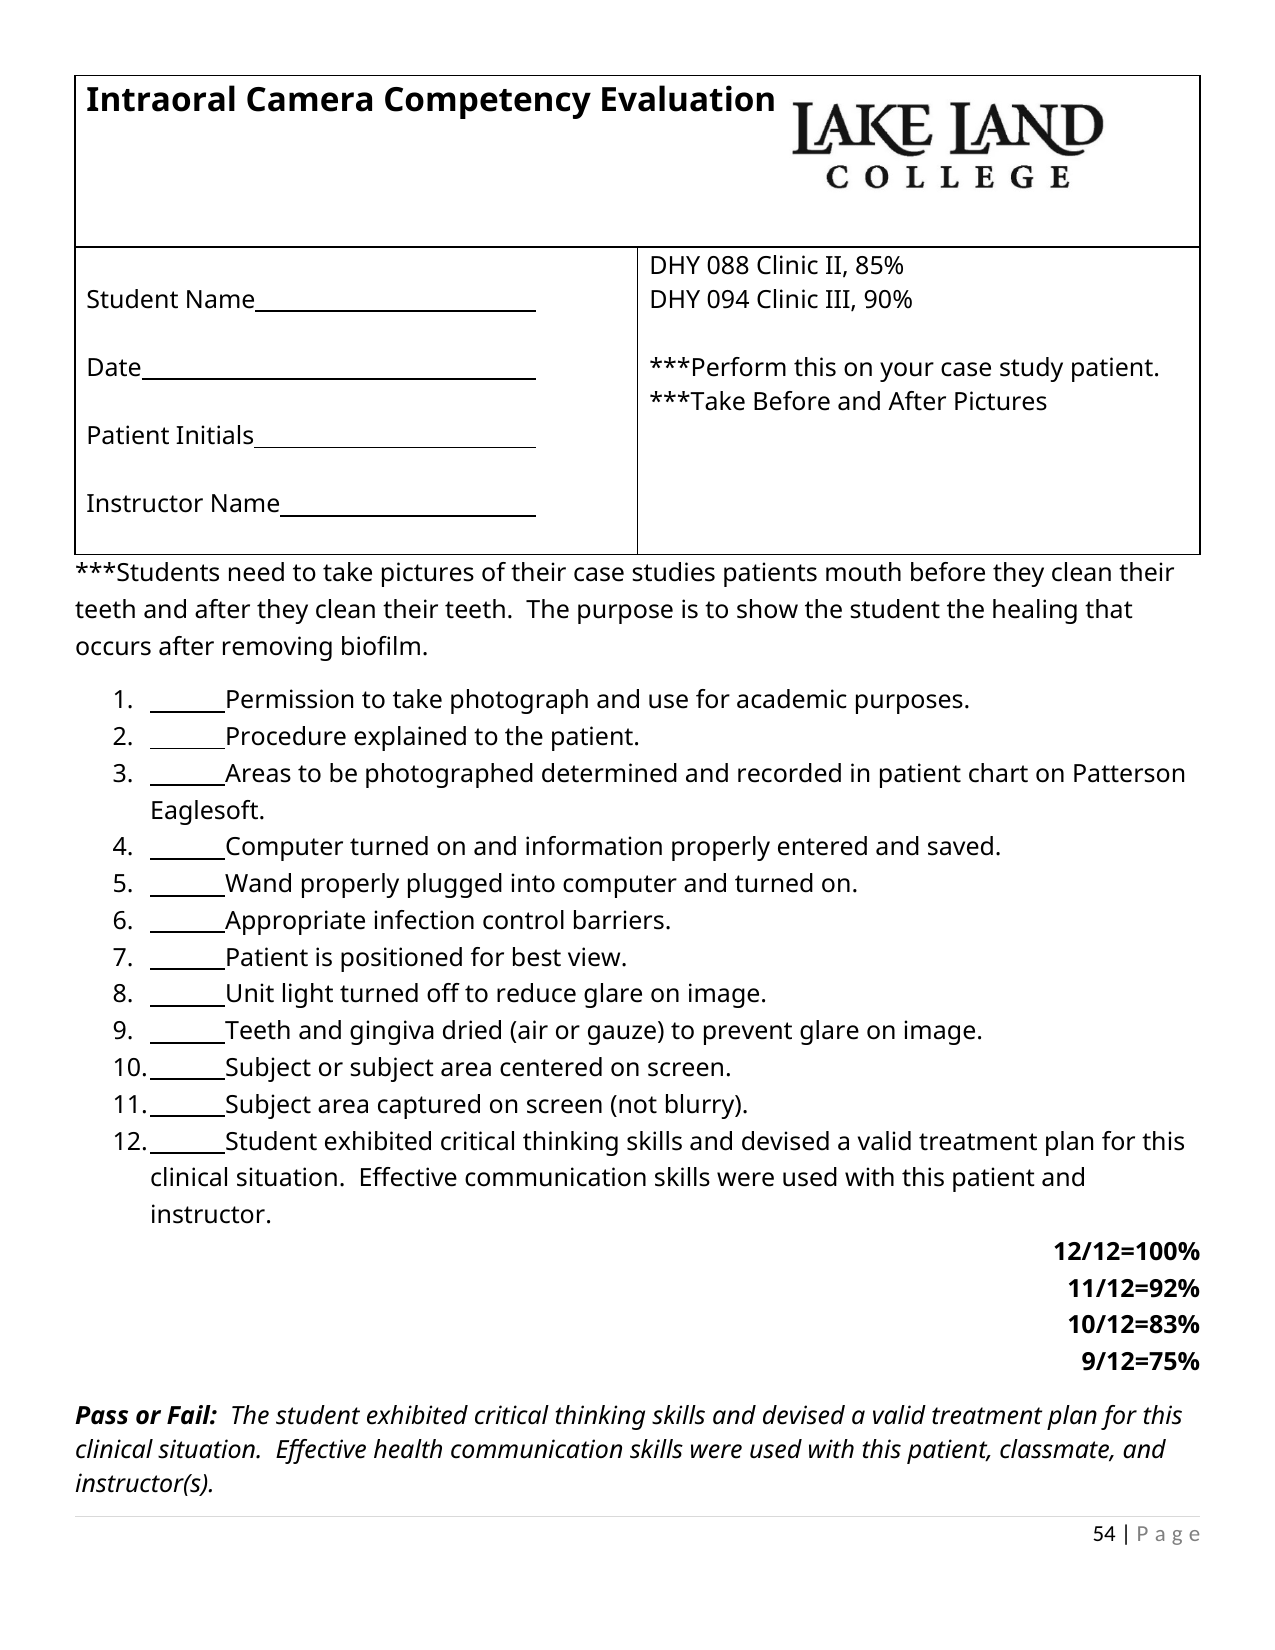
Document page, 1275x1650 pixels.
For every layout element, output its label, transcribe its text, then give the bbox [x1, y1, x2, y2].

list Procedure explained to the patient. [112, 719, 1200, 753]
table_cell Student Name Date Patient Initials Instructor Name [76, 248, 637, 554]
list Computer turned on and information properly entered and saved. [112, 829, 1200, 863]
list Unit light turned off to reduce glare on image. [112, 976, 1200, 1010]
text Pass or Fail: The student exhibited critical thinking skills and devised a valid treatment plan for this clinical situation. Effective health communication skills were used with this patient, classmate, and instructor(s). [75, 1397, 1200, 1499]
list Subject area captured on screen (not blurry). [112, 1086, 1200, 1121]
text ***Students need to take pictures of their case studies patients mouth before they clean their teeth and after they clean their teeth. The purpose is to show the student the healing that occurs after removing biofilm. [75, 555, 1200, 663]
list Patient is positioned for best view. [112, 939, 1200, 973]
list 11/12=92% [150, 1270, 1200, 1304]
list Subject or subject area centered on screen. [112, 1050, 1200, 1084]
list Teeth and gingiva dried (air or gauze) to prevent glare on image. [112, 1013, 1200, 1047]
table_cell DHY 088 Clinic II, 85% DHY 094 Clinic III, 90% ***Perform this on your case study patient. ***Take Before and After Pictures [638, 248, 1199, 554]
list Permission to take photograph and use for academic purposes. [112, 682, 1200, 716]
list 10/12=83% [150, 1307, 1200, 1341]
list 9/12=75% [150, 1344, 1200, 1378]
list Wand properly plugged into computer and turned on. [112, 866, 1200, 900]
list Student exhibited critical thinking skills and devised a valid treatment plan for this clinical situation. Effective communication skills were used with this patient and instructor. [112, 1123, 1200, 1231]
table_header Intraoral Camera Competency Evaluation [76, 76, 1199, 246]
list Appropriate infection control barriers. [112, 903, 1200, 937]
list 12/12=100% [150, 1233, 1200, 1268]
list Areas to be photographed determined and recorded in patient chart on Patterson Eaglesoft. [112, 756, 1200, 826]
